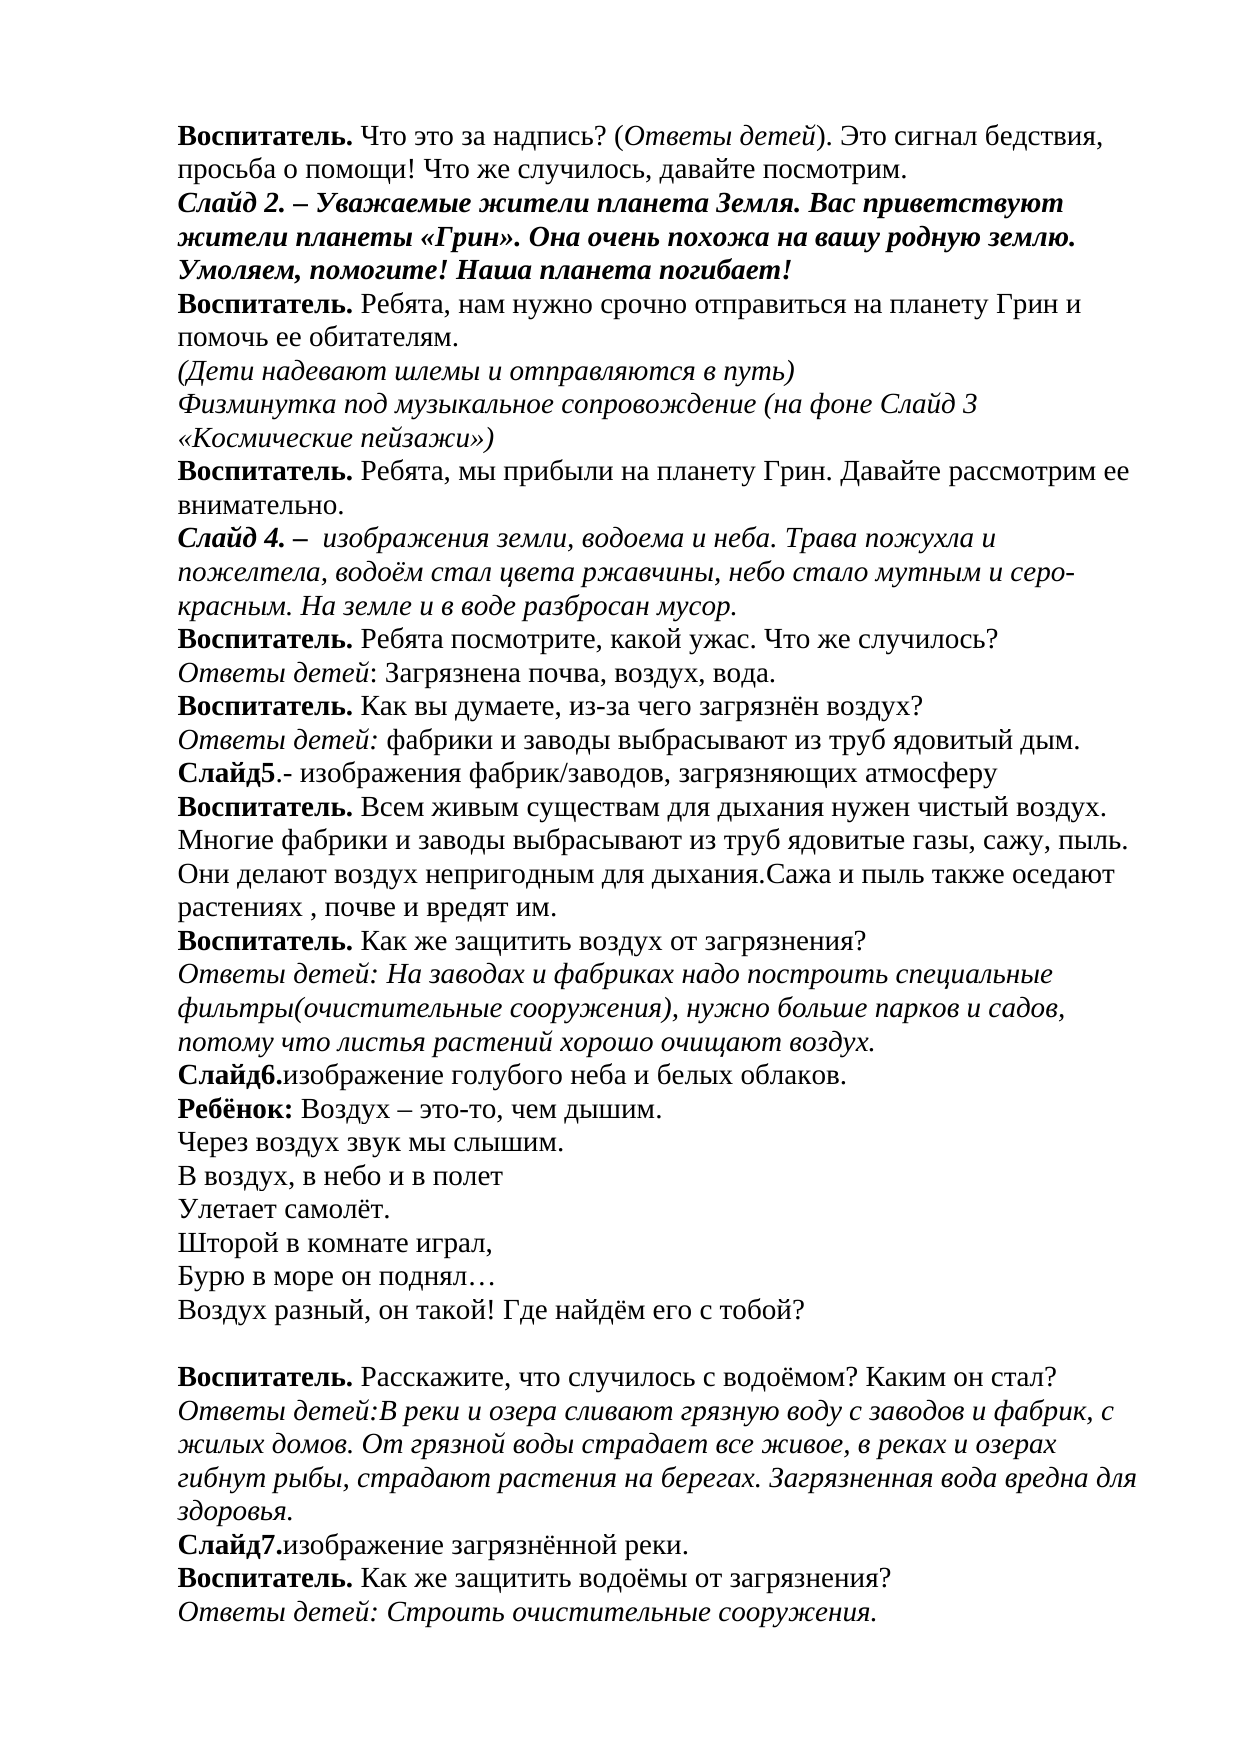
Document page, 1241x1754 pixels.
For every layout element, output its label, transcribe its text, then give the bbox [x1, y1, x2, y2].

text Воспитатель. Расскажите, что случилось с водоёмом? Каким он стал? [177, 1359, 1152, 1393]
text Воспитатель. Ребята посмотрите, какой ужас. Что же случилось? [177, 621, 1152, 655]
text Слайд 2. – Уважаемые жители планета Земля. Вас приветствуют жители планеты «Грин». Она очень похожа на вашу родную землю. Умоляем, помогите! Наша планета погибает! [177, 185, 1152, 286]
text Слайд5.- изображения фабрик/заводов, загрязняющих атмосферу [177, 755, 1152, 789]
text Ответы детей: На заводах и фабриках надо построить специальные фильтры(очистительные сооружения), нужно больше парков и садов, потому что листья растений хорошо очищают воздух. [177, 957, 1152, 1057]
text Ответы детей:В реки и озера сливают грязную воду с заводов и фабрик, с жилых домов. От грязной воды страдает все живое, в реках и озерах гибнут рыбы, страдают растения на берегах. Загрязненная вода вредна для здоровья. [177, 1393, 1152, 1527]
text Слайд7.изображение загрязнённой реки. [177, 1527, 1152, 1560]
text Ответы детей: фабрики и заводы выбрасывают из труб ядовитый дым. [177, 722, 1152, 755]
text Физминутка под музыкальное сопровождение (на фоне Слайд 3 «Космические пейзажи») [177, 386, 1152, 453]
text Ответы детей: Загрязнена почва, воздух, вода. [177, 655, 1152, 688]
text Шторой в комнате играл, Бурю в море он поднял… Воздух разный, он такой! Где найдём его с тобой? [177, 1225, 1152, 1326]
text Ребёнок: Воздух – это-то, чем дышим. Через воздух звук мы слышим. В воздух, в небо и в полет Улетает самолёт. [391, 1091, 1152, 1225]
text Воспитатель. Ребята, мы прибыли на планету Грин. Давайте рассмотрим ее внимательно. [177, 453, 1152, 521]
text Слайд6.изображение голубого неба и белых облаков. [177, 1057, 1152, 1091]
text Ответы детей: Строить очистительные сооружения. [177, 1594, 1152, 1627]
text Воспитатель. Всем живым существам для дыхания нужен чистый воздух. Многие фабрики и заводы выбрасывают из труб ядовитые газы, сажу, пыль. Они делают воздух непригодным для дыхания.Сажа и пыль также оседают растениях , почве и вредят им. [177, 789, 1152, 923]
text Воспитатель. Что это за надпись? (Ответы детей). Это сигнал бедствия, просьба о помощи! Что же случилось, давайте посмотрим. [177, 118, 1152, 185]
text Воспитатель. Ребята, нам нужно срочно отправиться на планету Грин и помочь ее обитателям. [177, 286, 1152, 353]
text Слайд 4. – изображения земли, водоема и неба. Трава пожухла и пожелтела, водоём стал цвета ржавчины, небо стало мутным и серо-красным. На земле и в воде разбросан мусор. [177, 521, 1152, 621]
text (Дети надевают шлемы и отправляются в путь) [177, 353, 1152, 386]
text Воспитатель. Как же защитить водоёмы от загрязнения? [177, 1560, 1152, 1594]
text Воспитатель. Как вы думаете, из-за чего загрязнён воздух? [177, 688, 1152, 722]
text Воспитатель. Как же защитить воздух от загрязнения? [177, 923, 1152, 957]
